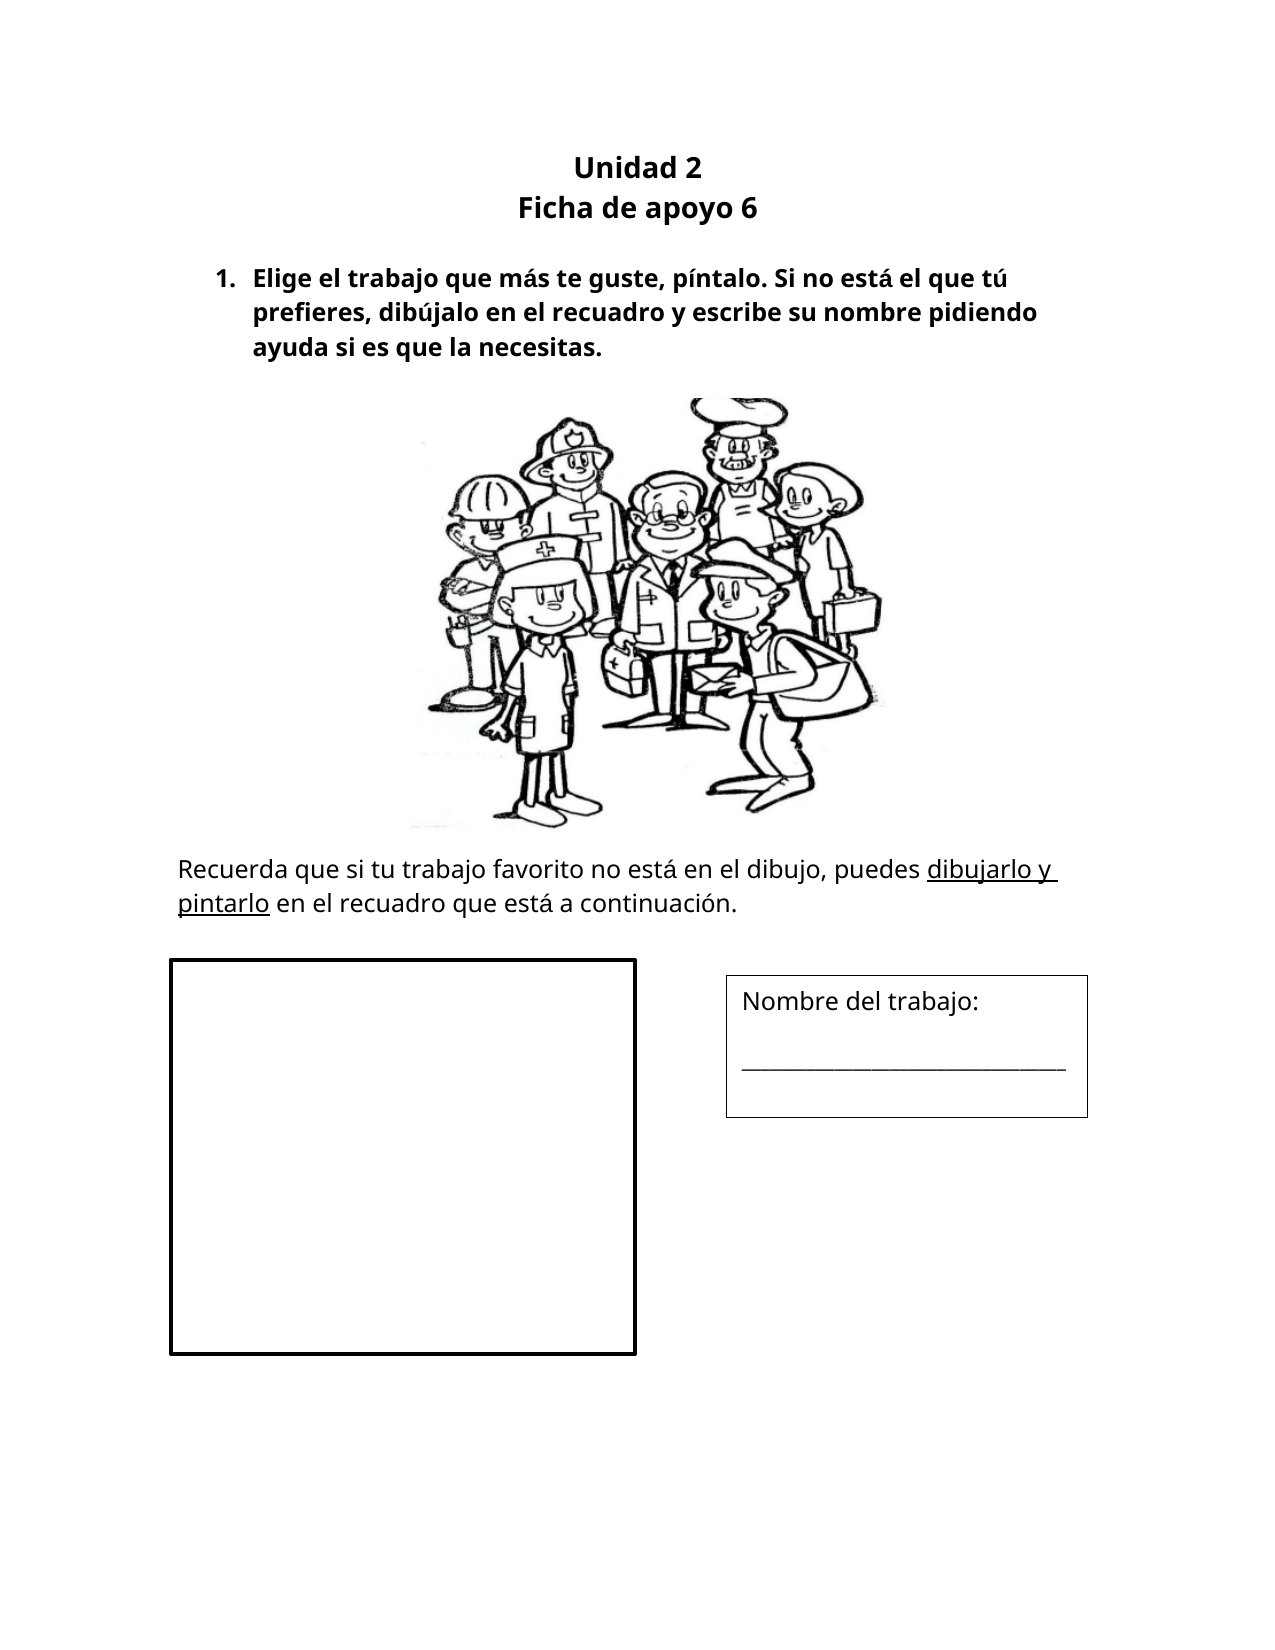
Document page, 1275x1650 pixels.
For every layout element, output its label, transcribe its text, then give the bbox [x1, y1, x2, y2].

text Recuerda que si tu trabajo favorito no está en el dibujo, puedes dibujarlo y pintarlo en el recuadro que está a continuación. [177, 852, 1098, 920]
picture [408, 398, 891, 842]
text Unidad 2 [177, 148, 1098, 187]
list Elige el trabajo que más te guste, píntalo. Si no está el que tú prefieres, dibújalo en el recuadro y escribe su nombre pidiendo ayuda si es que la necesitas. [215, 261, 1098, 363]
text Ficha de apoyo 6 [177, 187, 1098, 227]
